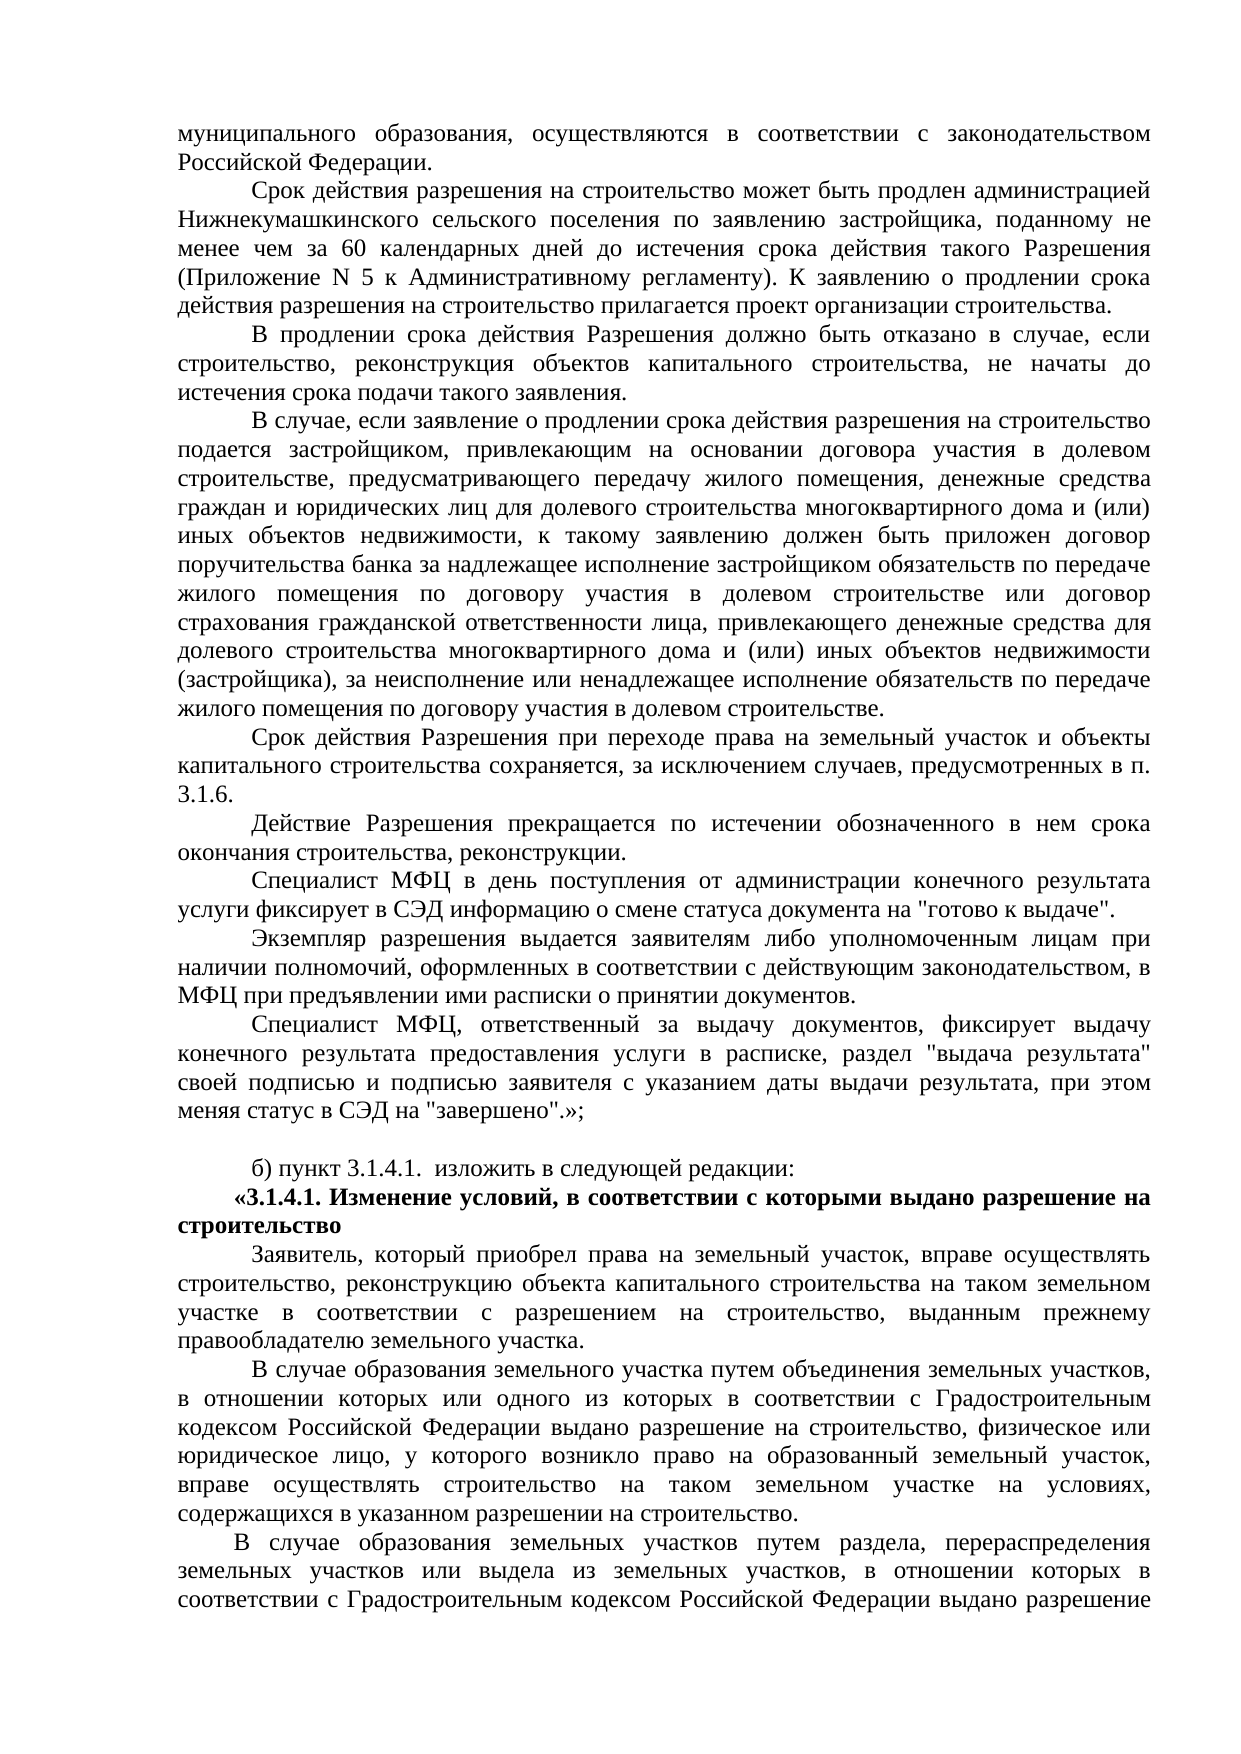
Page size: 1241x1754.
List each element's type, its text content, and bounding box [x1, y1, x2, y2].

text Специалист МФЦ в день поступления от администрации конечного результата услуги фиксирует в СЭД информацию о смене статуса документа на "готово к выдаче". [177, 866, 1152, 923]
text Специалист МФЦ, ответственный за выдачу документов, фиксирует выдачу конечного результата предоставления услуги в расписке, раздел "выдача результата" своей подписью и подписью заявителя с указанием даты выдачи результата, при этом меняя статус в СЭД на "завершено".»; [177, 1009, 1152, 1124]
text Срок действия разрешения на строительство может быть продлен администрацией Нижнекумашкинского сельского поселения по заявлению застройщика, поданному не менее чем за 60 календарных дней до истечения срока действия такого Разрешения (Приложение N 5 к Административному регламенту). К заявлению о продлении срока действия разрешения на строительство прилагается проект организации строительства. [177, 176, 1152, 319]
text б) пункт 3.1.4.1. изложить в следующей редакции: [177, 1153, 1152, 1182]
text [177, 1527, 1152, 1613]
text Действие Разрешения прекращается по истечении обозначенного в нем срока окончания строительства, реконструкции. [177, 808, 1152, 866]
title «3.1.4.1. Изменение условий, в соответствии с которыми выдано разрешение на строительство [177, 1182, 1152, 1239]
text В случае, если заявление о продлении срока действия разрешения на строительство подается застройщиком, привлекающим на основании договора участия в долевом строительстве, предусматривающего передачу жилого помещения, денежные средства граждан и юридических лиц для долевого строительства многоквартирного дома и (или) иных объектов недвижимости, к такому заявлению должен быть приложен договор поручительства банка за надлежащее исполнение застройщиком обязательств по передаче жилого помещения по договору участия в долевом строительстве или договор страхования гражданской ответственности лица, привлекающего денежные средства для долевого строительства многоквартирного дома и (или) иных объектов недвижимости (застройщика), за неисполнение или ненадлежащее исполнение обязательств по передаче жилого помещения по договору участия в долевом строительстве. [177, 406, 1152, 722]
text Заявитель, который приобрел права на земельный участок, вправе осуществлять строительство, реконструкцию объекта капитального строительства на таком земельном участке в соответствии с разрешением на строительство, выданным прежнему правообладателю земельного участка. [177, 1239, 1152, 1354]
text Экземпляр разрешения выдается заявителям либо уполномоченным лицам при наличии полномочий, оформленных в соответствии с действующим законодательством, в МФЦ при предъявлении ими расписки о принятии документов. [177, 923, 1152, 1009]
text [177, 118, 1152, 176]
text Срок действия Разрешения при переходе права на земельный участок и объекты капитального строительства сохраняется, за исключением случаев, предусмотренных в п. 3.1.6. [177, 722, 1152, 808]
text В случае образования земельного участка путем объединения земельных участков, в отношении которых или одного из которых в соответствии с Градостроительным кодексом Российской Федерации выдано разрешение на строительство, физическое или юридическое лицо, у которого возникло право на образованный земельный участок, вправе осуществлять строительство на таком земельном участке на условиях, содержащихся в указанном разрешении на строительство. [177, 1354, 1152, 1527]
text В продлении срока действия Разрешения должно быть отказано в случае, если строительство, реконструкция объектов капитального строительства, не начаты до истечения срока подачи такого заявления. [177, 319, 1152, 406]
